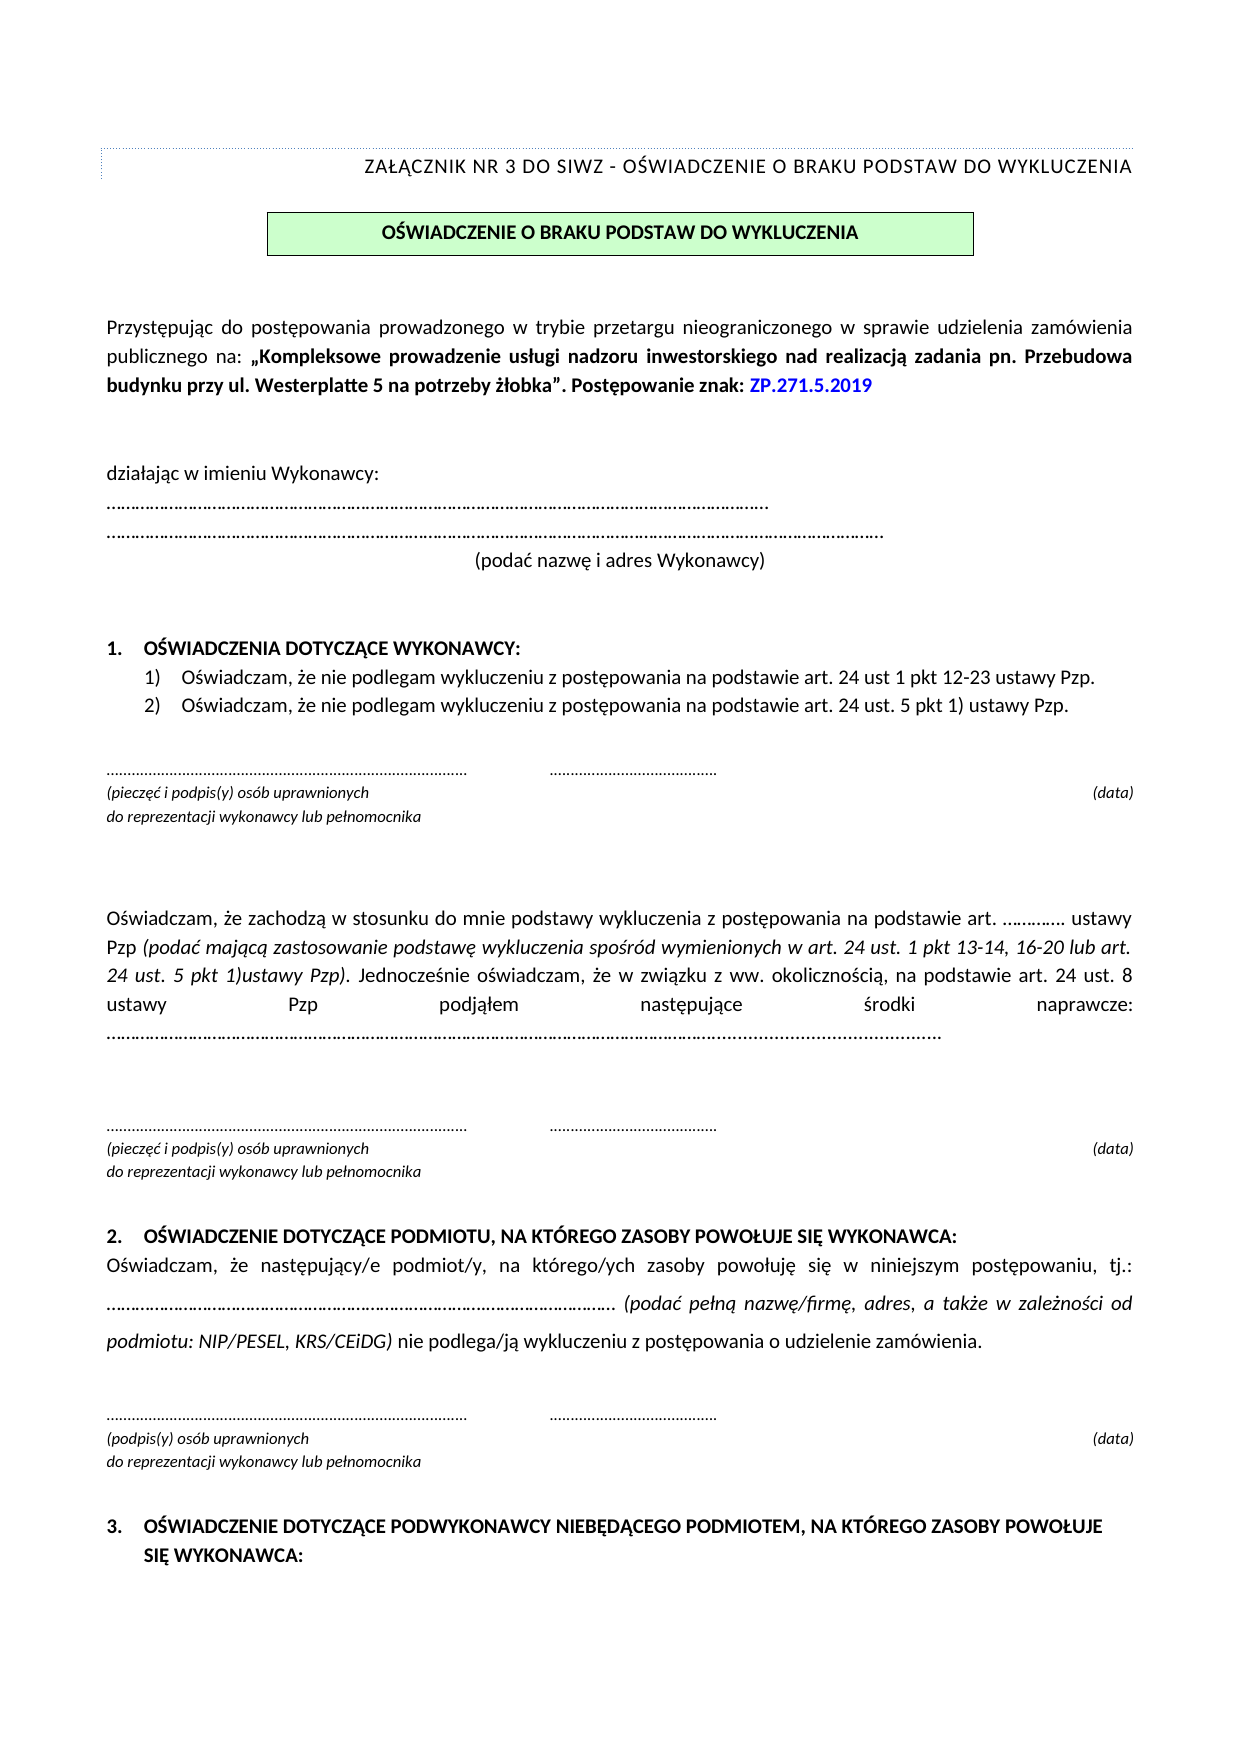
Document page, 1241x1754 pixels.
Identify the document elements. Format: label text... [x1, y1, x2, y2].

list Oświadczam, że nie podlegam wykluczeniu z postępowania na podstawie art. 24 ust 1 pkt 12-23 ustawy Pzp. [144, 664, 1134, 689]
text działając w imieniu Wykonawcy: [106, 460, 1134, 485]
list OŚWIADCZENIE DOTYCZĄCE PODWYKONAWCY NIEBĘDĄCEGO PODMIOTEM, NA KTÓREGO ZASOBY POWOŁUJE SIĘ WYKONAWCA: [106, 1513, 1134, 1567]
list Oświadczam, że nie podlegam wykluczeniu z postępowania na podstawie art. 24 ust. 5 pkt 1) ustawy Pzp. [144, 693, 1134, 718]
text ...................................................................................... ........................................ [106, 1115, 1134, 1135]
text ……………………………………………………………………………………………………………………………………………… [106, 518, 1134, 544]
text (pieczęć i podpis(y) osób uprawnionych (data) do reprezentacji wykonawcy lub pełnomocnika [106, 1138, 1134, 1182]
text (podpis(y) osób uprawnionych (data) do reprezentacji wykonawcy lub pełnomocnika [106, 1428, 1134, 1472]
text Oświadczam, że następujący/e podmiot/y, na którego/ych zasoby powołuję się w niniejszym postępowaniu, tj.: …………………………………………………………………….……………………… (podać pełną nazwę/firmę, adres, a także w zależności od podmiotu: NIP/PESEL, KRS/CEiDG) nie podlega/ją wykluczeniu z postępowania o udzielenie zamówienia. [106, 1252, 1134, 1354]
text ...................................................................................... ........................................ [106, 1405, 1134, 1425]
text Przystępując do postępowania prowadzonego w trybie przetargu nieograniczonego w sprawie udzielenia zamówienia publicznego na: „Kompleksowe prowadzenie usługi nadzoru inwestorskiego nad realizacją zadania pn. Przebudowa budynku przy ul. Westerplatte 5 na potrzeby żłobka”. Postępowanie znak: ZP.271.5.2019 [106, 314, 1134, 398]
text ………………………………………………………………………………………………………………………… [106, 489, 1134, 514]
subtitle Załącznik nr 3 do SIWZ - oświadczenie o braku podstaw do wykluczenia [101, 148, 1134, 179]
table_header OŚWIADCZENIE O BRAKU PODSTAW DO WYKLUCZENIA [268, 213, 973, 255]
text Oświadczam, że zachodzą w stosunku do mnie podstawy wykluczenia z postępowania na podstawie art. …………. ustawy Pzp (podać mającą zastosowanie podstawę wykluczenia spośród wymienionych w art. 24 ust. 1 pkt 13-14, 16-20 lub art. 24 ust. 5 pkt 1)ustawy Pzp). Jednocześnie oświadczam, że w związku z ww. okolicznością, na podstawie art. 24 ust. 8 ustawy Pzp podjąłem następujące środki naprawcze: ………………………………………………………………………………………………………………............................................ [106, 905, 1134, 1044]
text (pieczęć i podpis(y) osób uprawnionych (data) do reprezentacji wykonawcy lub pełnomocnika [106, 782, 1134, 826]
text ...................................................................................... ........................................ [106, 759, 1134, 779]
list OŚWIADCZENIA DOTYCZĄCE WYKONAWCY: [106, 635, 1134, 660]
list OŚWIADCZENIE DOTYCZĄCE PODMIOTU, NA KTÓREGO ZASOBY POWOŁUJE SIĘ WYKONAWCA: [106, 1223, 1134, 1248]
text (podać nazwę i adres Wykonawcy) [106, 547, 1134, 573]
